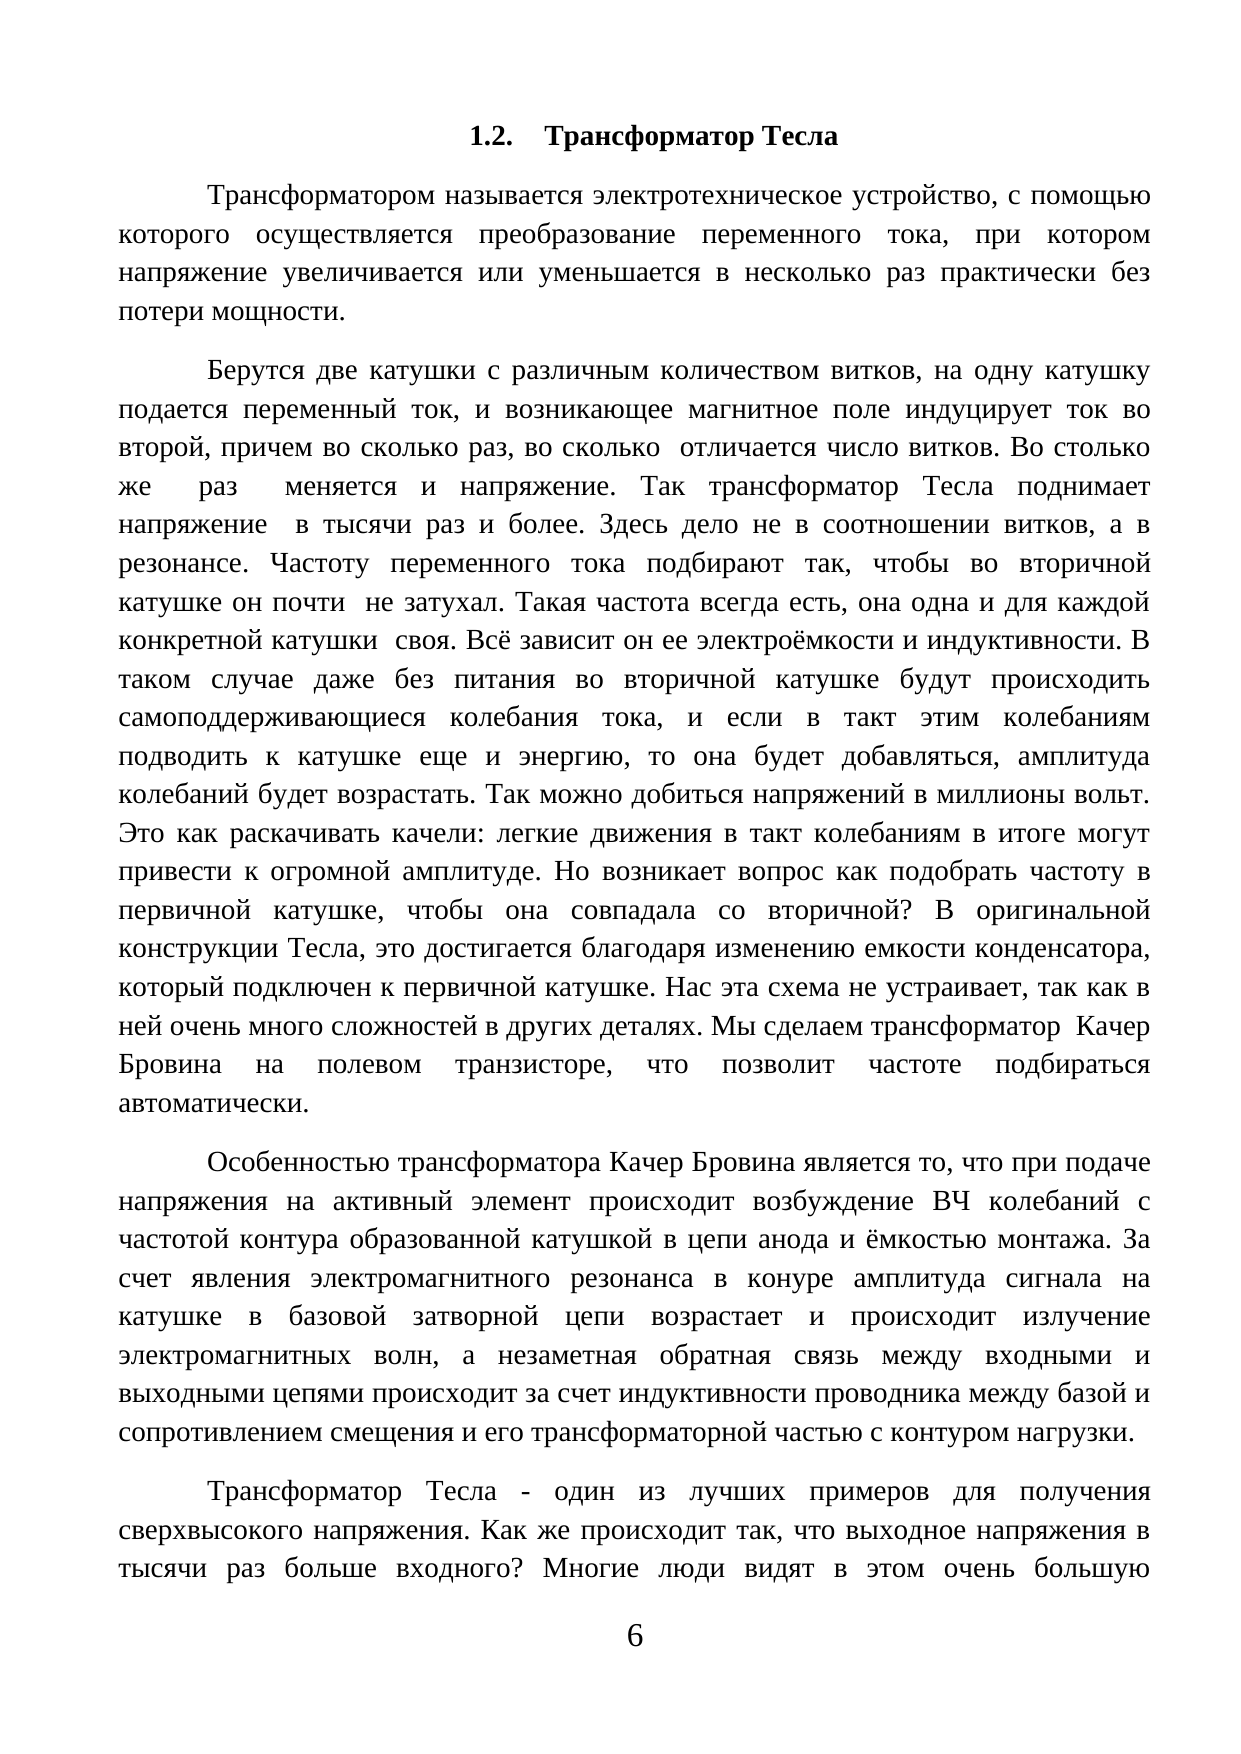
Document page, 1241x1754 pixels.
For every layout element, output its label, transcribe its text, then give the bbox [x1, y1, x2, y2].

text Берутся две катушки с различным количеством витков, на одну катушку подается переменный ток, и возникающее магнитное поле индуцирует ток во второй, причем во сколько раз, во сколько отличается число витков. Во столько же раз меняется и напряжение. Так трансформатор Тесла поднимает напряжение в тысячи раз и более. Здесь дело не в соотношении витков, а в резонансе. Частоту переменного тока подбирают так, чтобы во вторичной катушке он почти не затухал. Такая частота всегда есть, она одна и для каждой конкретной катушки своя. Всё зависит он ее электроёмкости и индуктивности. В таком случае даже без питания во вторичной катушке будут происходить самоподдерживающиеся колебания тока, и если в такт этим колебаниям подводить к катушке еще и энергию, то она будет добавляться, амплитуда колебаний будет возрастать. Так можно добиться напряжений в миллионы вольт. Это как раскачивать качели: легкие движения в такт колебаниям в итоге могут привести к огромной амплитуде. Но возникает вопрос как подобрать частоту в первичной катушке, чтобы она совпадала со вторичной? В оригинальной конструкции Тесла, это достигается благодаря изменению емкости конденсатора, который подключен к первичной катушке. Нас эта схема не устраивает, так как в ней очень много сложностей в других деталях. Мы сделаем трансформатор Качер Бровина на полевом транзисторе, что позволит частоте подбираться автоматически. [118, 352, 1152, 1118]
list Трансформатор Тесла [156, 118, 1152, 152]
text Особенностью трансформатора Качер Бровина является то, что при подаче напряжения на активный элемент происходит возбуждение ВЧ колебаний с частотой контура образованной катушкой в цепи анода и ёмкостью монтажа. За счет явления электромагнитного резонанса в конуре амплитуда сигнала на катушке в базовой затворной цепи возрастает и происходит излучение электромагнитных волн, а незаметная обратная связь между входными и выходными цепями происходит за счет индуктивности проводника между базой и сопротивлением смещения и его трансформаторной частью с контуром нагрузки. [118, 1144, 1152, 1447]
text Трансформатором называется электротехническое устройство, с помощью которого осуществляется преобразование переменного тока, при котором напряжение увеличивается или уменьшается в несколько раз практически без потери мощности. [118, 177, 1152, 327]
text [118, 1473, 1152, 1584]
